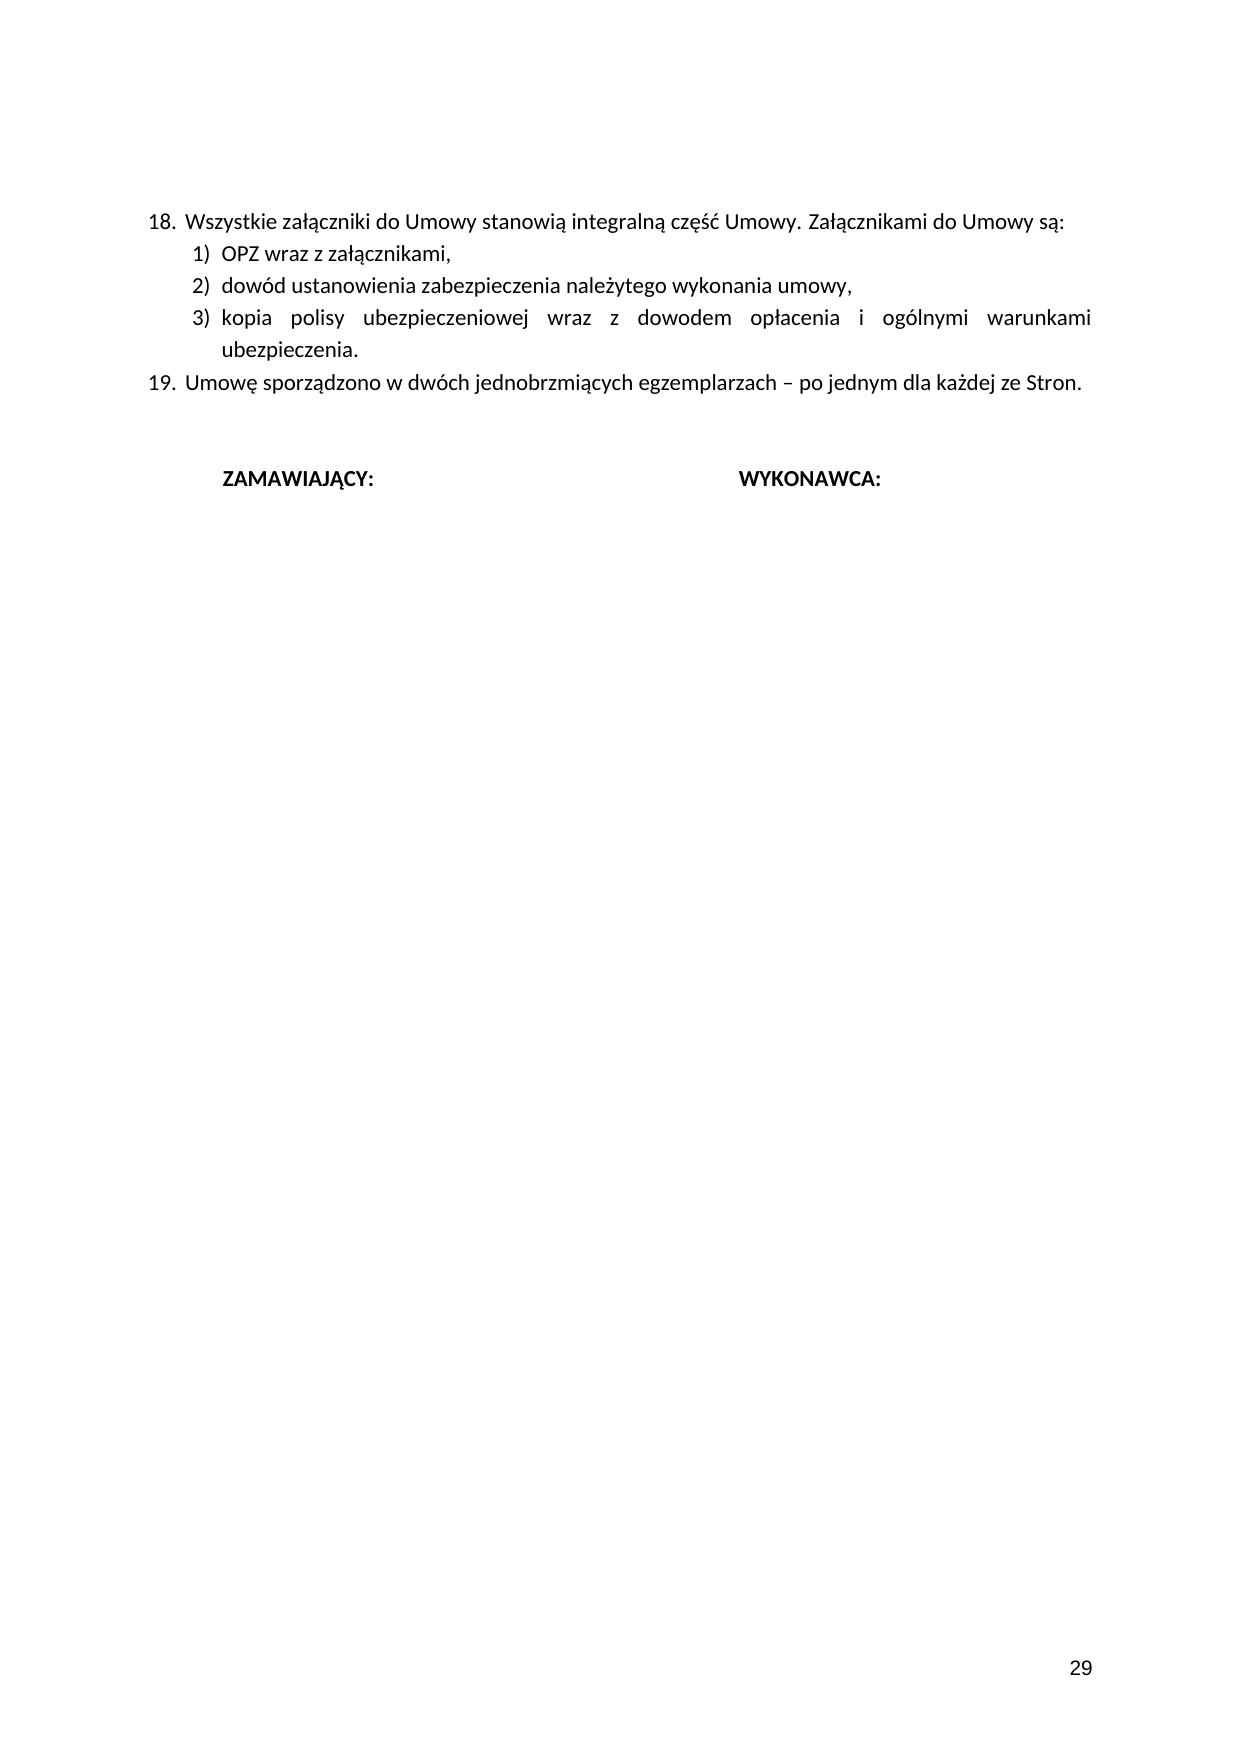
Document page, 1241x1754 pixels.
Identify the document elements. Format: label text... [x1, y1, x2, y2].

list OPZ wraz z załącznikami, [192, 239, 1093, 267]
list Wszystkie załączniki do Umowy stanowią integralną część Umowy. Załącznikami do Umowy są: [148, 207, 1093, 235]
list kopia polisy ubezpieczeniowej wraz z dowodem opłacenia i ogólnymi warunkami ubezpieczenia. [192, 303, 1093, 363]
list dowód ustanowienia zabezpieczenia należytego wykonania umowy, [192, 271, 1093, 299]
text ZAMAWIAJĄCY: WYKONAWCA: [156, 464, 1093, 492]
list Umowę sporządzono w dwóch jednobrzmiących egzemplarzach – po jednym dla każdej ze Stron. [148, 368, 1093, 396]
